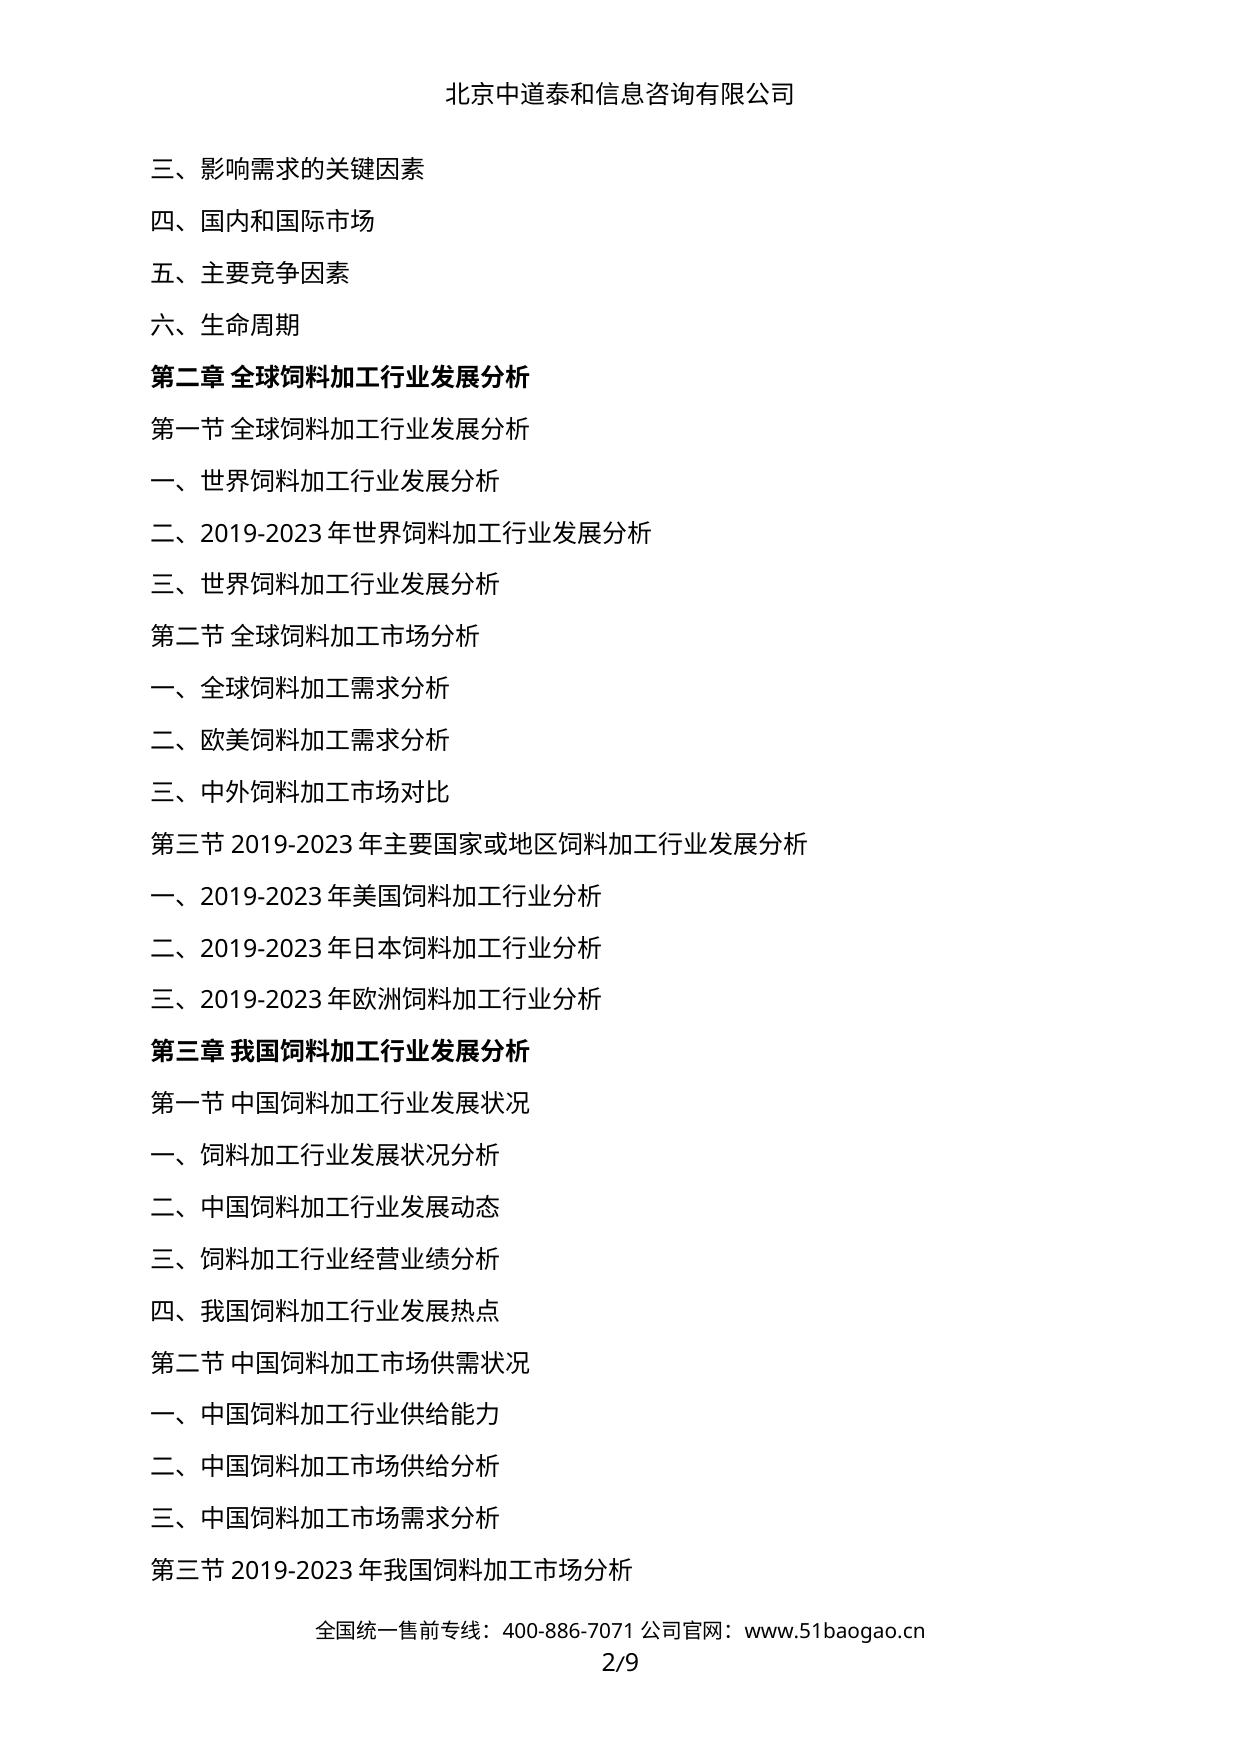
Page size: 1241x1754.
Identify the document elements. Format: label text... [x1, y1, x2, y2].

text 三、中外饲料加工市场对比 [150, 772, 1090, 809]
text 第一节 中国饲料加工行业发展状况 [150, 1084, 1090, 1120]
text 四、国内和国际市场 [150, 202, 1090, 238]
text 第三节 2019-2023年主要国家或地区饲料加工行业发展分析 [150, 824, 1090, 861]
text 三、世界饲料加工行业发展分析 [150, 565, 1090, 601]
text 二、2019-2023年世界饲料加工行业发展分析 [150, 513, 1090, 549]
text 二、欧美饲料加工需求分析 [150, 721, 1090, 757]
text 一、中国饲料加工行业供给能力 [150, 1395, 1090, 1431]
text 第二节 全球饲料加工市场分析 [150, 617, 1090, 653]
text 第三节 2019-2023年我国饲料加工市场分析 [150, 1551, 1090, 1587]
text 一、世界饲料加工行业发展分析 [150, 461, 1090, 497]
text 二、2019-2023年日本饲料加工行业分析 [150, 928, 1090, 964]
text 六、生命周期 [150, 306, 1090, 342]
text 四、我国饲料加工行业发展热点 [150, 1291, 1090, 1327]
text 五、主要竞争因素 [150, 254, 1090, 290]
text 三、中国饲料加工市场需求分析 [150, 1499, 1090, 1535]
text 三、2019-2023年欧洲饲料加工行业分析 [150, 980, 1090, 1016]
text 二、中国饲料加工市场供给分析 [150, 1447, 1090, 1483]
text 三、影响需求的关键因素 [150, 150, 1090, 186]
text 第二节 中国饲料加工市场供需状况 [150, 1343, 1090, 1379]
text 第二章 全球饲料加工行业发展分析 [150, 357, 1090, 394]
text 一、全球饲料加工需求分析 [150, 669, 1090, 705]
text 一、饲料加工行业发展状况分析 [150, 1136, 1090, 1172]
text 二、中国饲料加工行业发展动态 [150, 1187, 1090, 1224]
text 第三章 我国饲料加工行业发展分析 [150, 1032, 1090, 1068]
text 第一节 全球饲料加工行业发展分析 [150, 409, 1090, 446]
text 三、饲料加工行业经营业绩分析 [150, 1239, 1090, 1276]
text 一、2019-2023年美国饲料加工行业分析 [150, 876, 1090, 912]
